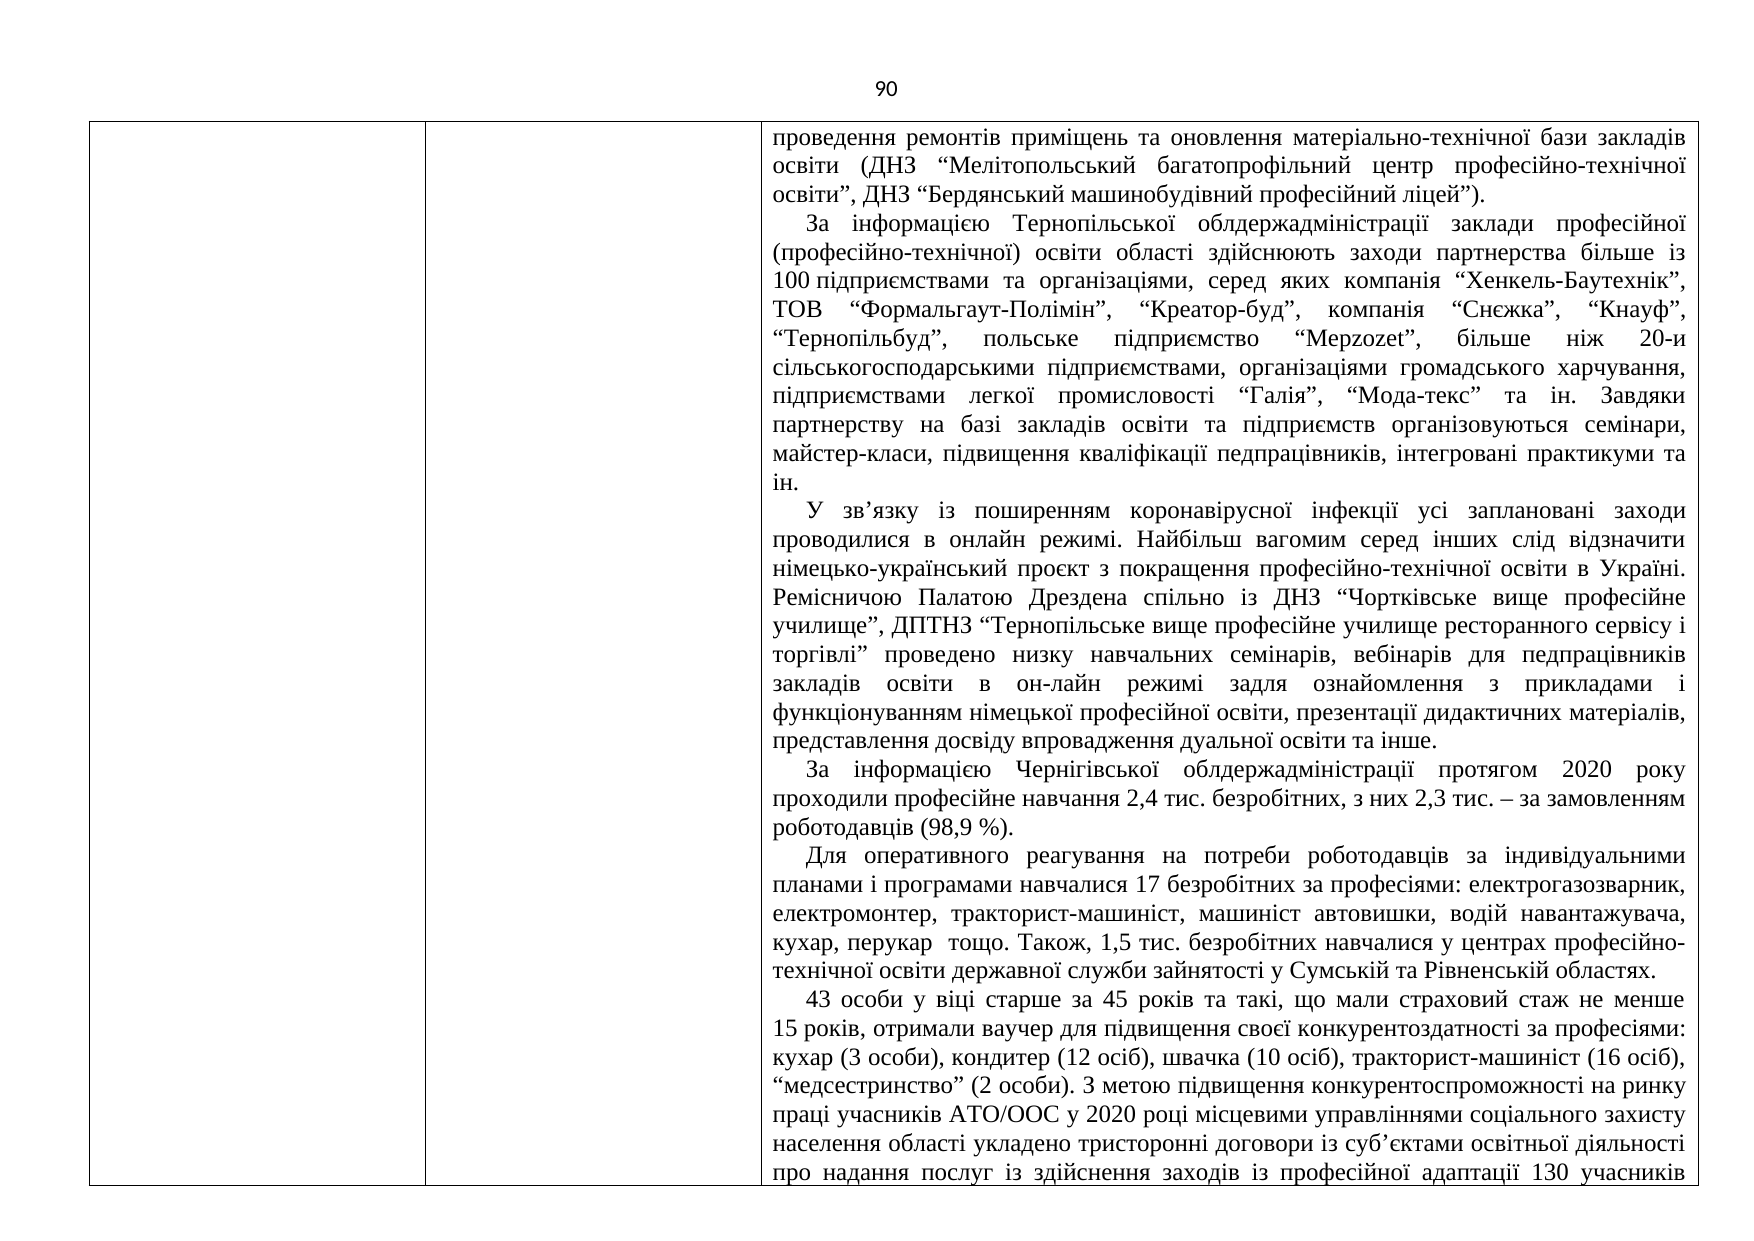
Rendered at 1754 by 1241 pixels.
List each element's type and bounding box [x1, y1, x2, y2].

table_cell [90, 122, 425, 1185]
table_cell [426, 122, 761, 1185]
table_cell [762, 122, 1698, 1185]
